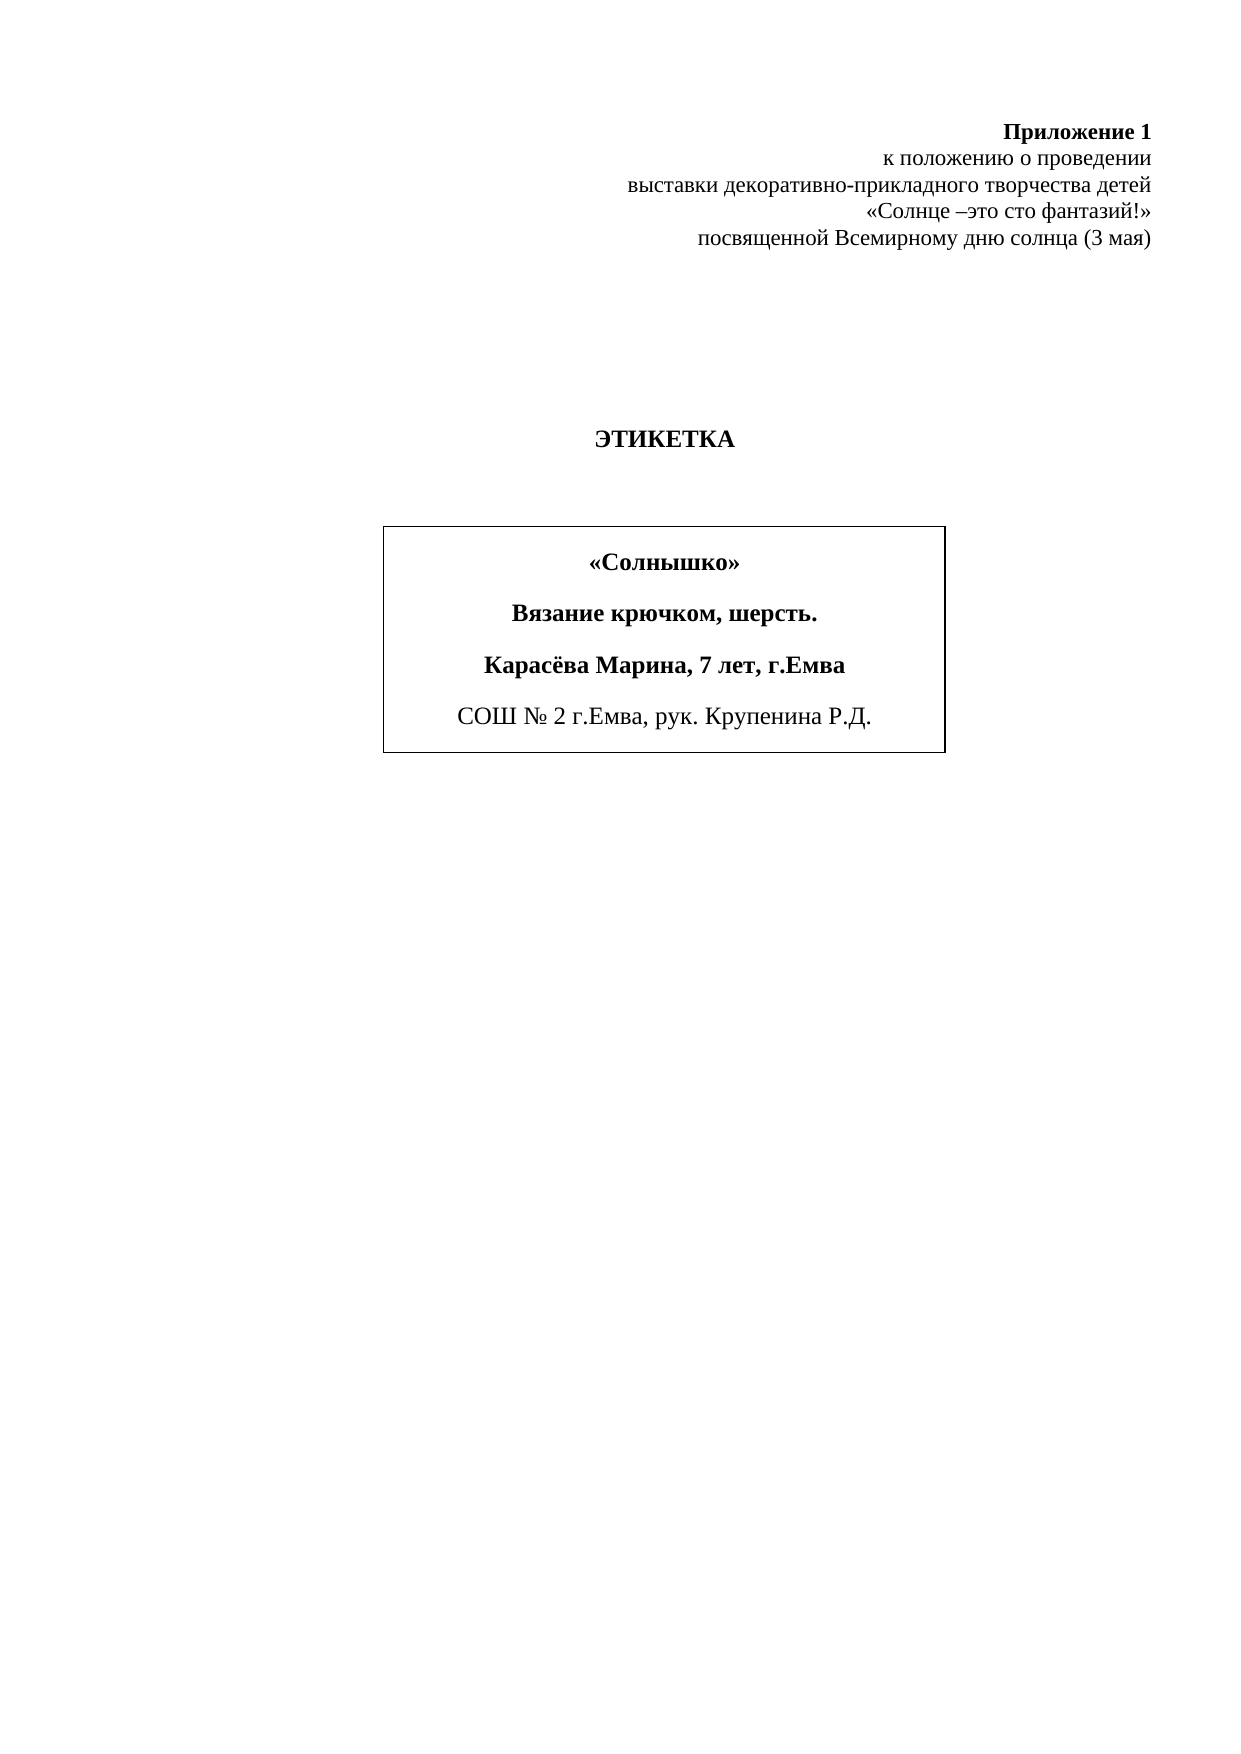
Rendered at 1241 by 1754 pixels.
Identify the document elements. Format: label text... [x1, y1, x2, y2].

text «Солнце –это сто фантазий!» [177, 197, 1152, 223]
text к положению о проведении [177, 144, 1152, 171]
text Приложение 1 [177, 118, 1152, 144]
table_header «Солнышко» Вязание крючком, шерсть. Карасёва Марина, 7 лет, г.Емва СОШ № 2 г.Емва, рук. Крупенина Р.Д. [384, 527, 944, 752]
text посвященной Всемирному дню солнца (3 мая) [177, 223, 1152, 250]
text выставки декоративно-прикладного творчества детей [177, 171, 1152, 197]
text ЭТИКЕТКА [177, 424, 1152, 452]
